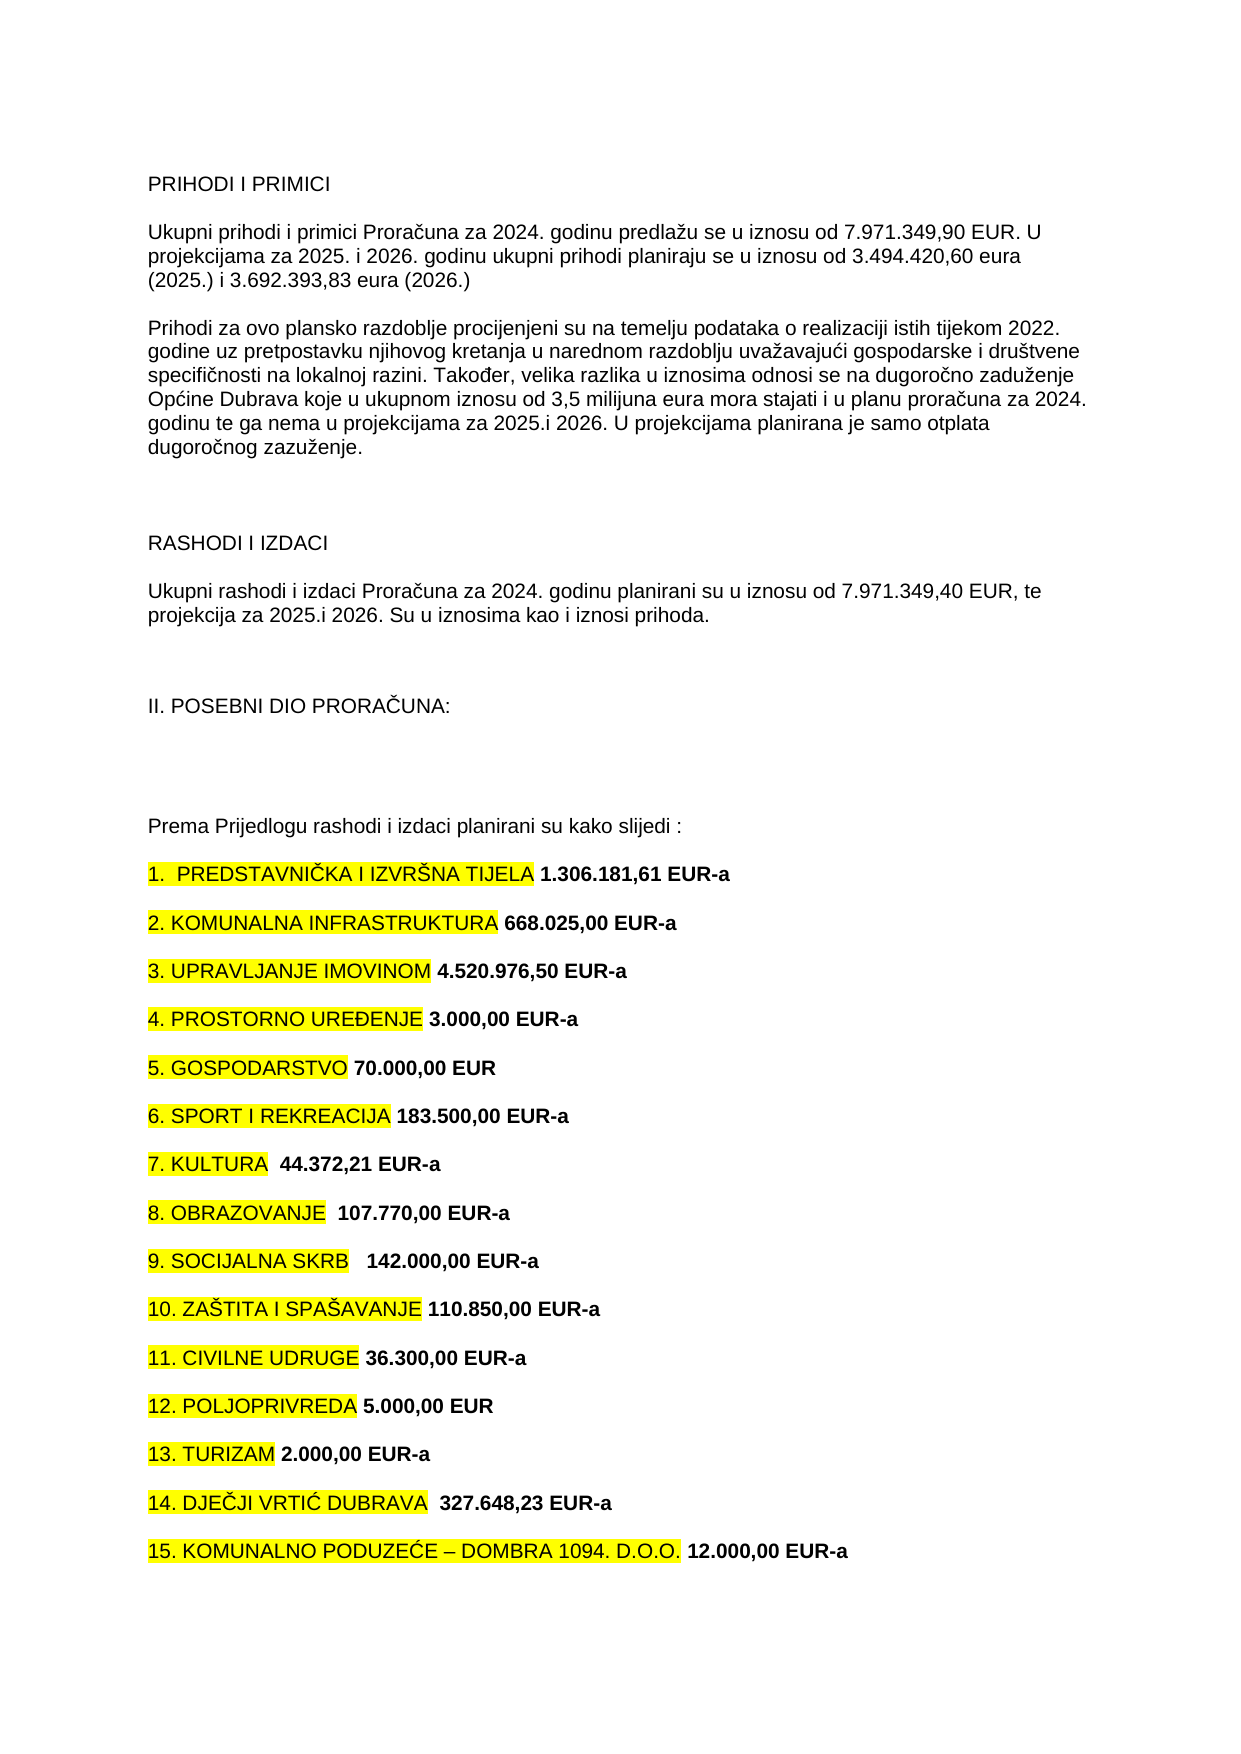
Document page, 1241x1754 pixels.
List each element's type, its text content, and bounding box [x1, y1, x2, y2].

text 6. SPORT I REKREACIJA 183.500,00 EUR-a [391, 1104, 1093, 1128]
text 3. UPRAVLJANJE IMOVINOM 4.520.976,50 EUR-a [431, 959, 1093, 983]
text RASHODI I IZDACI [148, 531, 1093, 555]
text 15. KOMUNALNO PODUZEĆE – DOMBRA 1094. D.O.O. 12.000,00 EUR-a [681, 1539, 1093, 1563]
text 13. TURIZAM 2.000,00 EUR-a [275, 1442, 1093, 1466]
text 10. ZAŠTITA I SPAŠAVANJE 110.850,00 EUR-a [422, 1297, 1093, 1321]
text 8. OBRAZOVANJE 107.770,00 EUR-a [326, 1200, 1093, 1224]
text Ukupni rashodi i izdaci Proračuna za 2024. godinu planirani su u iznosu od 7.971.349,40 EUR, te projekcija za 2025.i 2026. Su u iznosima kao i iznosi prihoda. [148, 579, 1093, 627]
text 11. CIVILNE UDRUGE 36.300,00 EUR-a [359, 1345, 1093, 1369]
text 1. PREDSTAVNIČKA I IZVRŠNA TIJELA 1.306.181,61 EUR-a [534, 862, 1093, 886]
text 5. GOSPODARSTVO 70.000,00 EUR [348, 1055, 1093, 1079]
text 7. KULTURA 44.372,21 EUR-a [268, 1152, 1093, 1176]
text 9. SOCIJALNA SKRB 142.000,00 EUR-a [349, 1249, 1093, 1273]
text 12. POLJOPRIVREDA 5.000,00 EUR [357, 1394, 1093, 1418]
text 14. DJEČJI VRTIĆ DUBRAVA 327.648,23 EUR-a [428, 1490, 1093, 1514]
text PRIHODI I PRIMICI [148, 172, 1093, 196]
text Prema Prijedlogu rashodi i izdaci planirani su kako slijedi : [148, 814, 1093, 838]
text Ukupni prihodi i primici Proračuna za 2024. godinu predlažu se u iznosu od 7.971.349,90 EUR. U projekcijama za 2025. i 2026. godinu ukupni prihodi planiraju se u iznosu od 3.494.420,60 eura (2025.) i 3.692.393,83 eura (2026.) [148, 219, 1093, 291]
text 4. PROSTORNO UREĐENJE 3.000,00 EUR-a [423, 1007, 1093, 1031]
text 2. KOMUNALNA INFRASTRUKTURA 668.025,00 EUR-a [498, 910, 1093, 934]
text Prihodi za ovo plansko razdoblje procijenjeni su na temelju podataka o realizaciji istih tijekom 2022. godine uz pretpostavku njihovog kretanja u narednom razdoblju uvažavajući gospodarske i društvene specifičnosti na lokalnoj razini. Također, velika razlika u iznosima odnosi se na dugoročno zaduženje Općine Dubrava koje u ukupnom iznosu od 3,5 milijuna eura mora stajati i u planu proračuna za 2024. godinu te ga nema u projekcijama za 2025.i 2026. U projekcijama planirana je samo otplata dugoročnog zazuženje. [148, 315, 1093, 459]
text II. POSEBNI DIO PRORAČUNA: [148, 694, 1093, 718]
